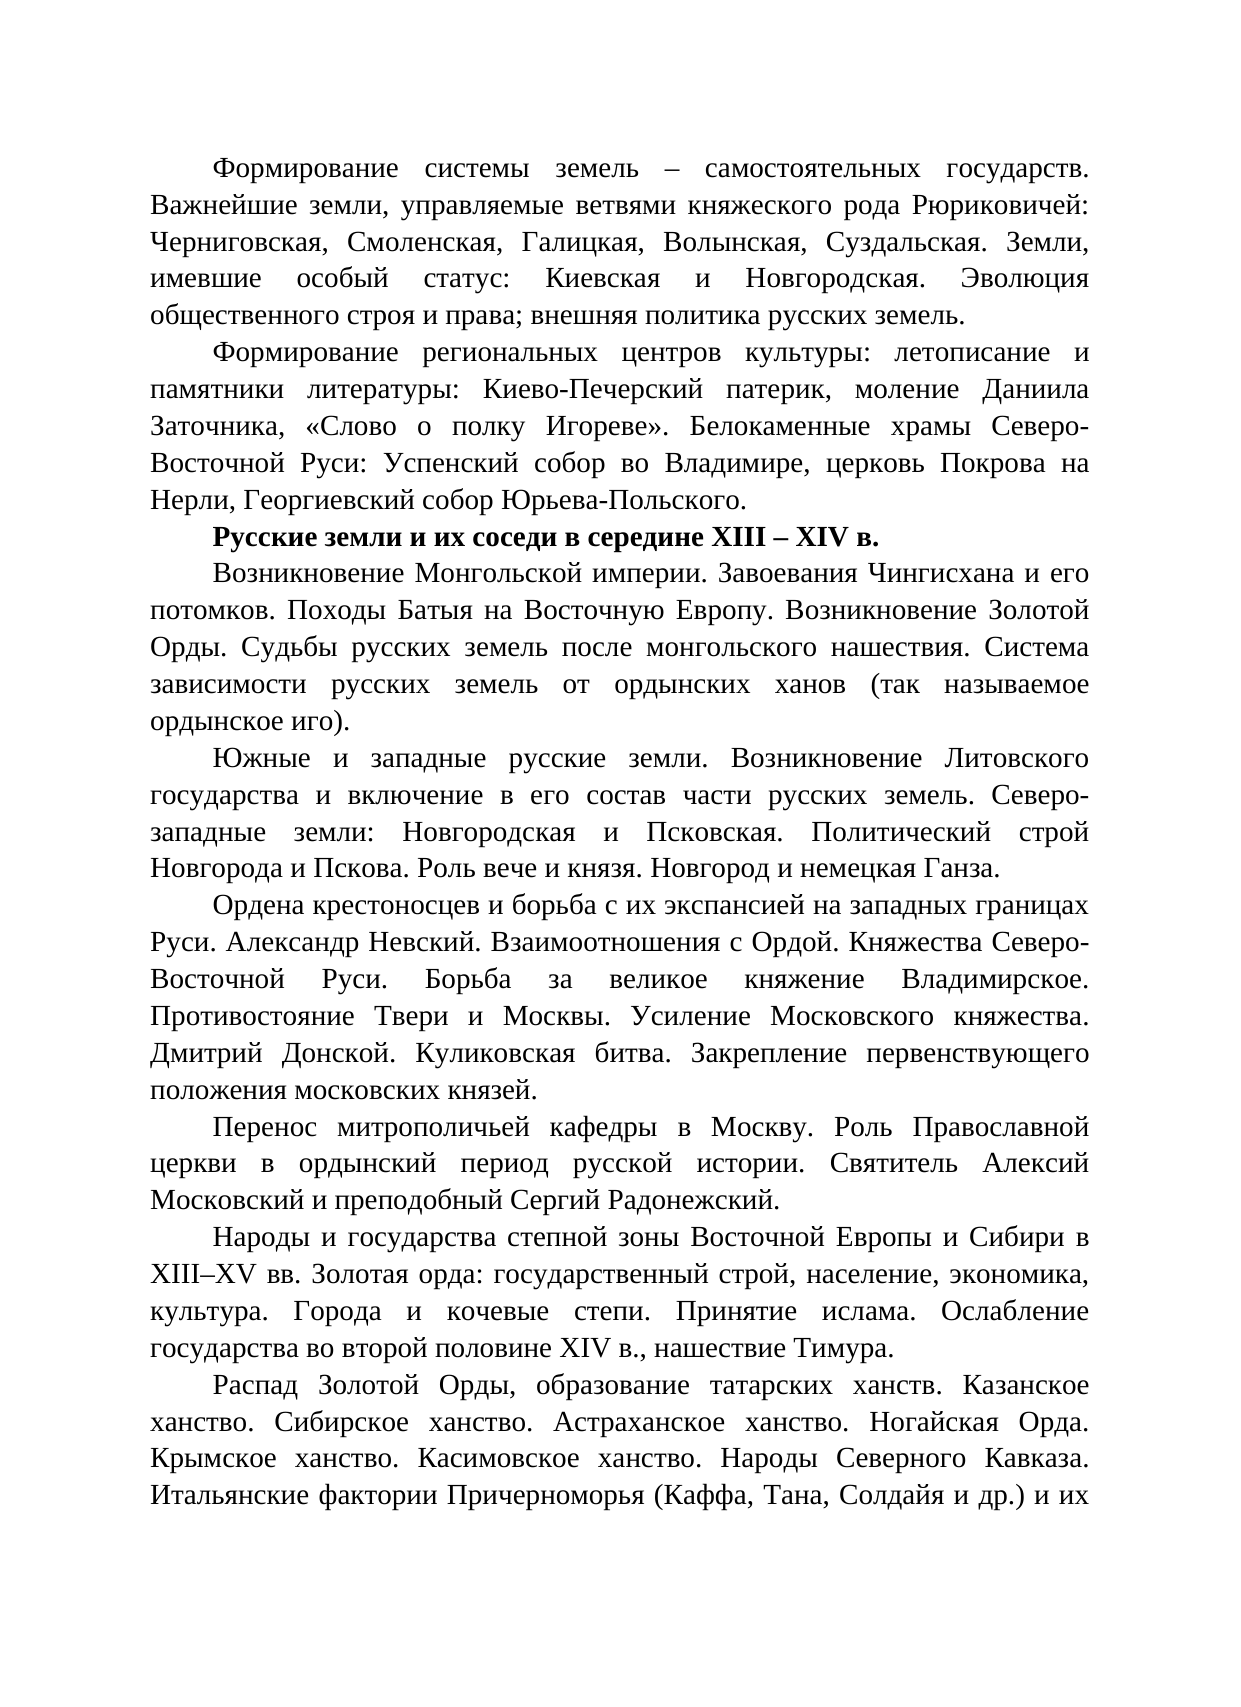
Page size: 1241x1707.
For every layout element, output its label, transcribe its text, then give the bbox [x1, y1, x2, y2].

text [150, 1367, 1090, 1511]
text Ордена крестоносцев и борьба с их экспансией на западных границах Руси. Александр Невский. Взаимоотношения с Ордой. Княжества Северо-Восточной Руси. Борьба за великое княжение Владимирское. Противостояние Твери и Москвы. Усиление Московского княжества. Дмитрий Донской. Куликовская битва. Закрепление первенствующего положения московских князей. [150, 887, 1090, 1105]
text Русские земли и их соседи в середине XIII – XIV в. [150, 519, 1090, 552]
text Южные и западные русские земли. Возникновение Литовского государства и включение в его состав части русских земель. Северо-западные земли: Новгородская и Псковская. Политический строй Новгорода и Пскова. Роль вече и князя. Новгород и немецкая Ганза. [150, 740, 1090, 884]
text Народы и государства степной зоны Восточной Европы и Сибири в XIII–XV вв. Золотая орда: государственный строй, население, экономика, культура. Города и кочевые степи. Принятие ислама. Ослабление государства во второй половине XIV в., нашествие Тимура. [150, 1219, 1090, 1363]
text Формирование региональных центров культуры: летописание и памятники литературы: Киево-Печерский патерик, моление Даниила Заточника, «Слово о полку Игореве». Белокаменные храмы Северо-Восточной Руси: Успенский собор во Владимире, церковь Покрова на Нерли, Георгиевский собор Юрьева-Польского. [150, 334, 1090, 515]
text Возникновение Монгольской империи. Завоевания Чингисхана и его потомков. Походы Батыя на Восточную Европу. Возникновение Золотой Орды. Судьбы русских земель после монгольского нашествия. Система зависимости русских земель от ордынских ханов (так называемое ордынское иго). [150, 556, 1090, 737]
text Перенос митрополичьей кафедры в Москву. Роль Православной церкви в ордынский период русской истории. Святитель Алексий Московский и преподобный Сергий Радонежский. [150, 1109, 1090, 1216]
text Формирование системы земель – самостоятельных государств. Важнейшие земли, управляемые ветвями княжеского рода Рюриковичей: Черниговская, Смоленская, Галицкая, Волынская, Суздальская. Земли, имевшие особый статус: Киевская и Новгородская. Эволюция общественного строя и права; внешняя политика русских земель. [150, 150, 1090, 331]
